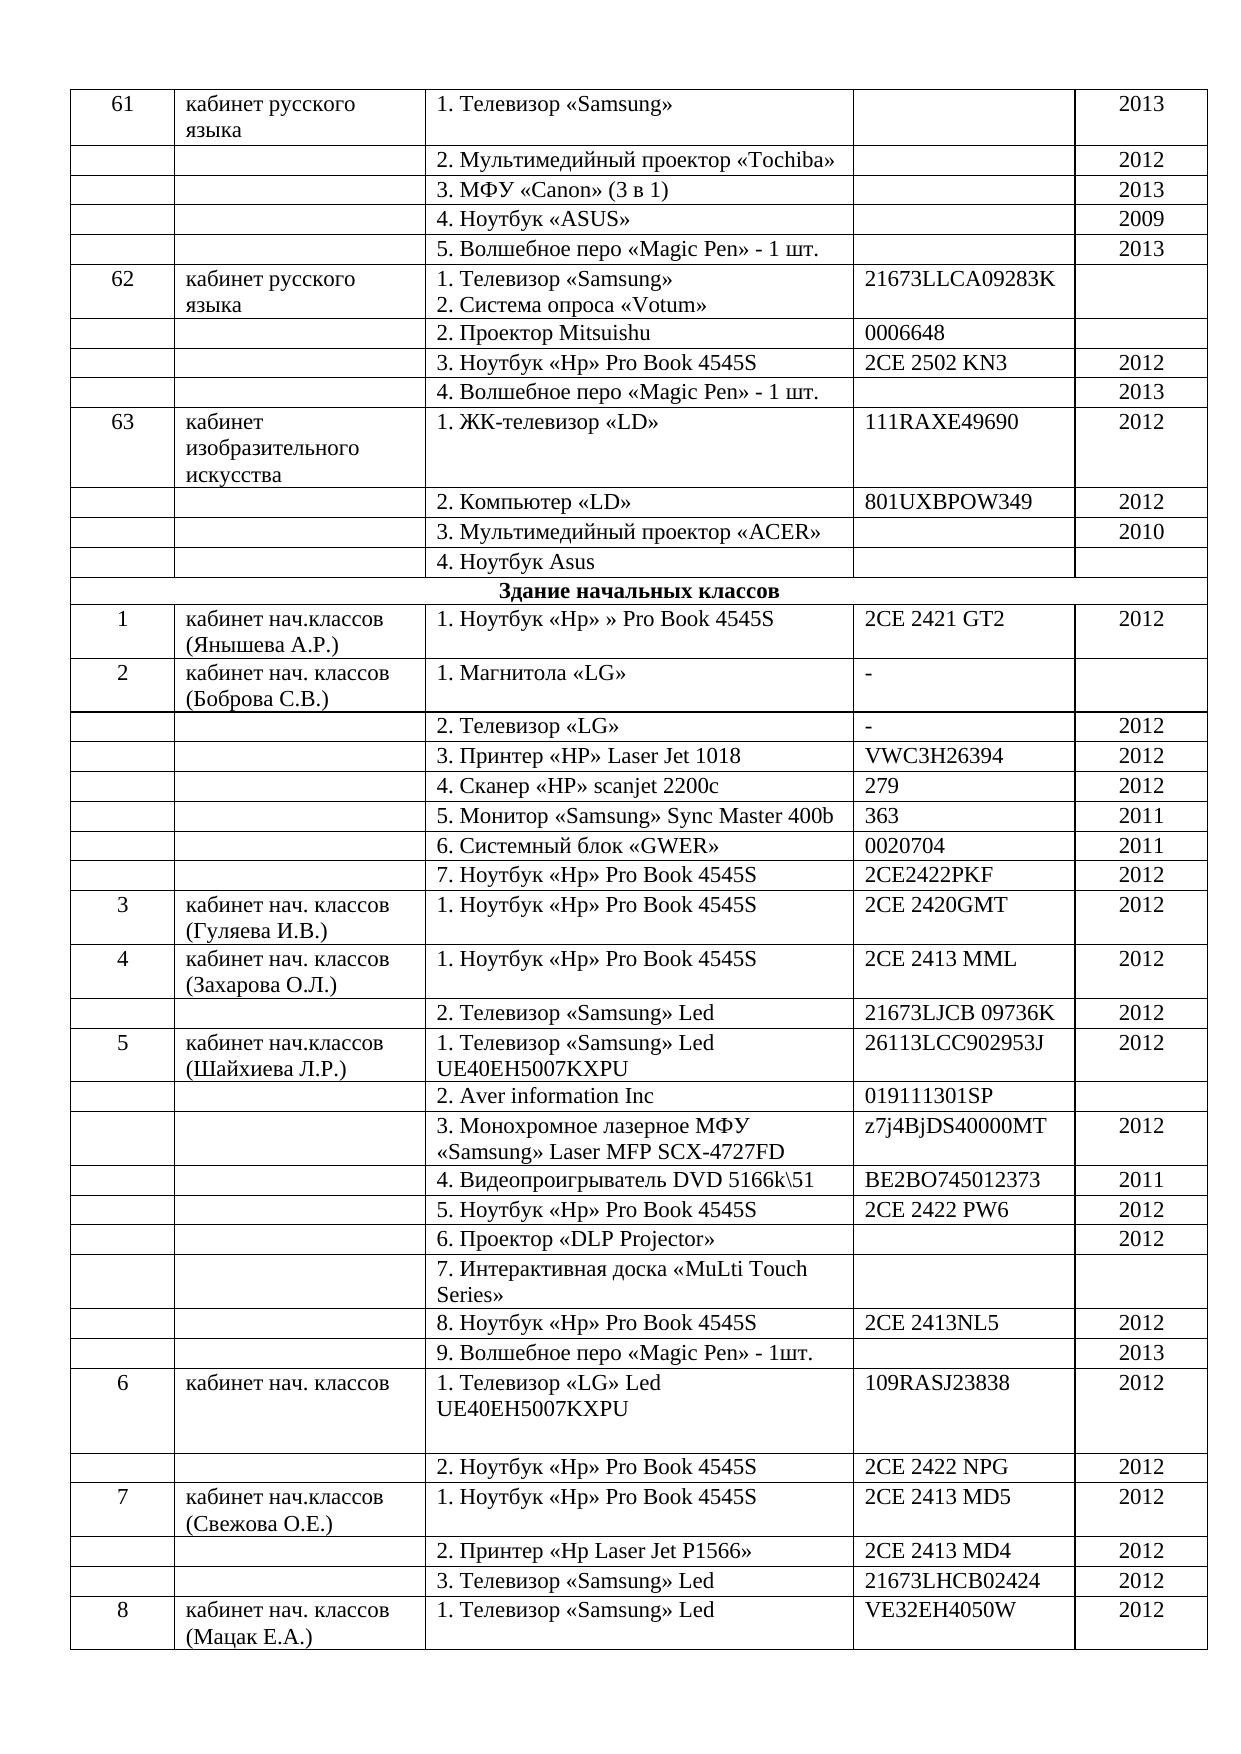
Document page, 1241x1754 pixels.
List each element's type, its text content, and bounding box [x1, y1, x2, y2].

table_cell 4. Ноутбук Asus [426, 548, 853, 577]
table_cell [854, 235, 1074, 264]
table_cell [71, 205, 174, 234]
table_cell [175, 1339, 425, 1367]
table_cell Здание начальных классов [71, 578, 1207, 604]
table_cell [71, 235, 174, 264]
table_cell 2. Принтер «Hp Laser Jet P1566» [426, 1537, 853, 1566]
table_cell 2 [71, 659, 174, 711]
table_cell [71, 802, 174, 831]
table_cell 111RAXE49690 [854, 408, 1074, 487]
table_cell 8. Ноутбук «Hp» Pro Book 4545S [426, 1309, 853, 1338]
table_cell 363 [854, 802, 1074, 831]
table_cell 26113LCC902953J [854, 1029, 1074, 1081]
table_cell 2012 [1076, 772, 1207, 801]
table_cell 2010 [1076, 518, 1207, 547]
table_cell 62 [71, 265, 174, 318]
table_cell 1. Телевизор «LG» Led UE40EH5007KXPU [426, 1369, 853, 1452]
table_cell 2012 [1076, 1225, 1207, 1254]
table_cell [175, 772, 425, 801]
table_cell 4. Волшебное перо «Magic Pen» - 1 шт. [426, 378, 853, 407]
table_cell [175, 1112, 425, 1165]
table_cell [71, 1225, 174, 1254]
table_cell 1 [71, 605, 174, 658]
table_cell кабинет русского языка [175, 90, 425, 145]
table_cell 2CE2422PKF [854, 861, 1074, 890]
table_cell 2CE 2502 KN3 [854, 349, 1074, 377]
table_cell кабинет нач. классов (Мацак Е.А.) [175, 1597, 425, 1649]
table_cell 2CE 2413NL5 [854, 1309, 1074, 1338]
table_cell [71, 319, 174, 347]
table_cell 2013 [1076, 378, 1207, 407]
table_cell 2012 [1076, 1112, 1207, 1165]
table_cell 1. Магнитола «LG» [426, 659, 853, 711]
table_cell 21673LJCB 09736K [854, 999, 1074, 1027]
table_cell 2012 [1076, 1537, 1207, 1566]
table_cell 1. Телевизор «Samsung» Led [426, 1597, 853, 1649]
table_cell - [854, 659, 1074, 711]
table_cell 21673LLCA09283K [854, 265, 1074, 318]
table_cell кабинет нач. классов [175, 1369, 425, 1452]
table_cell 3 [71, 891, 174, 944]
table_cell VWC3H26394 [854, 742, 1074, 771]
table_cell [71, 861, 174, 890]
table_cell [71, 1255, 174, 1308]
table_cell 2013 [1076, 235, 1207, 264]
table_cell [175, 378, 425, 407]
table_cell [71, 1309, 174, 1338]
table_cell [854, 1255, 1074, 1308]
table_cell [175, 146, 425, 174]
table_cell [71, 548, 174, 577]
table_cell 0020704 [854, 832, 1074, 860]
table_cell [71, 349, 174, 377]
table_cell 2. Aver information Inc [426, 1082, 853, 1111]
table_cell [175, 1537, 425, 1566]
table_cell 2012 [1076, 713, 1207, 741]
table_cell - [854, 713, 1074, 741]
table_cell 109RASJ23838 [854, 1369, 1074, 1452]
table_cell [71, 378, 174, 407]
table_cell 801UXBPOW349 [854, 488, 1074, 517]
table_cell 2011 [1076, 832, 1207, 860]
table_cell VE32EH4050W [854, 1597, 1074, 1649]
table_cell [175, 176, 425, 204]
table_cell [175, 488, 425, 517]
table_cell 2012 [1076, 408, 1207, 487]
table_cell [175, 1309, 425, 1338]
table_cell 3. МФУ «Canon» (3 в 1) [426, 176, 853, 204]
table_cell 21673LHCB02424 [854, 1567, 1074, 1596]
table_cell 4. Сканер «HP» scanjet 2200c [426, 772, 853, 801]
table_cell [175, 802, 425, 831]
table_cell кабинет нач.классов (Шайхиева Л.Р.) [175, 1029, 425, 1081]
table_cell [1076, 265, 1207, 318]
table_cell 2. Мультимедийный проектор «Тоchiba» [426, 146, 853, 174]
table_cell 2012 [1076, 1196, 1207, 1224]
table_cell 2012 [1076, 1309, 1207, 1338]
table_cell кабинет нач.классов (Янышева А.Р.) [175, 605, 425, 658]
table_cell 2. Телевизор «Samsung» Led [426, 999, 853, 1027]
table_cell 6. Проектор «DLP Projector» [426, 1225, 853, 1254]
table_cell 2012 [1076, 1454, 1207, 1482]
table_cell 3. Ноутбук «Hp» Pro Book 4545S [426, 349, 853, 377]
table_cell 2012 [1076, 1483, 1207, 1536]
table_cell 2. Телевизор «LG» [426, 713, 853, 741]
table_cell 2CE 2413 MD5 [854, 1483, 1074, 1536]
table_cell [175, 832, 425, 860]
table_cell [1076, 548, 1207, 577]
table_cell 2012 [1076, 999, 1207, 1027]
table_cell [175, 1255, 425, 1308]
table_cell кабинет нач.классов (Свежова О.Е.) [175, 1483, 425, 1536]
table_cell 7 [71, 1483, 174, 1536]
table_cell 2012 [1076, 1029, 1207, 1081]
table_cell 61 [71, 90, 174, 145]
table_cell 1. Телевизор «Samsung» 2. Система опроса «Votum» [426, 265, 853, 318]
table_cell 2012 [1076, 146, 1207, 174]
table_cell 2CE 2422 NPG [854, 1454, 1074, 1482]
table_cell 2. Компьютер «LD» [426, 488, 853, 517]
table_cell [71, 1112, 174, 1165]
table_cell 2013 [1076, 176, 1207, 204]
table_cell 7. Ноутбук «Hp» Pro Book 4545S [426, 861, 853, 890]
table_cell 2012 [1076, 1369, 1207, 1452]
table_cell [175, 713, 425, 741]
table_cell кабинет нач. классов (Гуляева И.В.) [175, 891, 425, 944]
table_cell [71, 1567, 174, 1596]
table_cell [175, 349, 425, 377]
table_cell 2CE 2422 PW6 [854, 1196, 1074, 1224]
table_cell 2012 [1076, 742, 1207, 771]
table_cell [71, 742, 174, 771]
table_cell кабинет нач. классов (Боброва С.В.) [175, 659, 425, 711]
table_cell 2013 [1076, 1339, 1207, 1367]
table_cell 1. Ноутбук «Hp» Pro Book 4545S [426, 1483, 853, 1536]
table_cell BE2BO745012373 [854, 1166, 1074, 1194]
table_cell [175, 1166, 425, 1194]
table_cell 3. Телевизор «Samsung» Led [426, 1567, 853, 1596]
table_cell 2CE 2413 MD4 [854, 1537, 1074, 1566]
table_cell z7j4BjDS40000MT [854, 1112, 1074, 1165]
table_cell 2012 [1076, 891, 1207, 944]
table_cell [175, 1567, 425, 1596]
table_cell 7. Интерактивная доска «MuLti Touch Series» [426, 1255, 853, 1308]
table_cell 2. Проектор Mitsuishu [426, 319, 853, 347]
table_cell кабинет нач. классов (Захарова О.Л.) [175, 945, 425, 998]
table_cell 4 [71, 945, 174, 998]
table_cell 2012 [1076, 488, 1207, 517]
table_cell 1. Ноутбук «Hp» Pro Book 4545S [426, 891, 853, 944]
table_cell 9. Волшебное перо «Magic Pen» - 1шт. [426, 1339, 853, 1367]
table_cell [854, 1339, 1074, 1367]
table_cell [175, 205, 425, 234]
table_cell 2012 [1076, 349, 1207, 377]
table_cell 2012 [1076, 945, 1207, 998]
table_cell [175, 861, 425, 890]
table_cell [854, 176, 1074, 204]
table_cell 5. Ноутбук «Hp» Pro Book 4545S [426, 1196, 853, 1224]
table_cell 63 [71, 408, 174, 487]
table_cell [175, 319, 425, 347]
table_cell 8 [71, 1597, 174, 1649]
table_cell [71, 1082, 174, 1111]
table_cell 4. Видеопроигрыватель DVD 5166k\51 [426, 1166, 853, 1194]
table_cell [71, 999, 174, 1027]
table_cell [71, 488, 174, 517]
table_cell 2012 [1076, 861, 1207, 890]
table_cell [854, 548, 1074, 577]
table_cell 2011 [1076, 1166, 1207, 1194]
table_cell 0006648 [854, 319, 1074, 347]
table_cell [175, 548, 425, 577]
table_cell 5. Монитор «Samsung» Sync Master 400b [426, 802, 853, 831]
table_cell [1076, 319, 1207, 347]
table_cell 2012 [1076, 605, 1207, 658]
table_cell 019111301SP [854, 1082, 1074, 1111]
table_cell [854, 90, 1074, 145]
table_cell 2012 [1076, 1567, 1207, 1596]
table_cell 2009 [1076, 205, 1207, 234]
table_cell [175, 1082, 425, 1111]
table_cell 279 [854, 772, 1074, 801]
table_cell [854, 1225, 1074, 1254]
table_cell [71, 1454, 174, 1482]
table_cell [71, 1166, 174, 1194]
table_cell [71, 832, 174, 860]
table_cell 6. Системный блок «GWER» [426, 832, 853, 860]
table_cell 2. Ноутбук «Hp» Pro Book 4545S [426, 1454, 853, 1482]
table_cell 1. Ноутбук «Hp» » Pro Book 4545S [426, 605, 853, 658]
table_cell [175, 742, 425, 771]
table_cell 3. Монохромное лазерное МФУ «Samsung» Laser MFP SCX-4727FD [426, 1112, 853, 1165]
table_cell [71, 518, 174, 547]
table_cell 1. Телевизор «Samsung» Led UE40EH5007KXPU [426, 1029, 853, 1081]
table_cell [71, 176, 174, 204]
table_cell [71, 713, 174, 741]
table_cell [854, 205, 1074, 234]
table_cell [175, 235, 425, 264]
table_cell [175, 1196, 425, 1224]
table_cell 3. Мультимедийный проектор «ACER» [426, 518, 853, 547]
table_cell [175, 518, 425, 547]
table_cell [71, 1196, 174, 1224]
table_cell [175, 1225, 425, 1254]
table_cell 1. Телевизор «Samsung» [426, 90, 853, 145]
table_cell 2CE 2420GMT [854, 891, 1074, 944]
table_cell [854, 146, 1074, 174]
table_cell 2013 [1076, 90, 1207, 145]
table_cell 3. Принтер «HP» Laser Jet 1018 [426, 742, 853, 771]
table_cell 2CE 2421 GT2 [854, 605, 1074, 658]
table_cell [854, 378, 1074, 407]
table_cell кабинет изобразительного искусства [175, 408, 425, 487]
table_cell [1076, 659, 1207, 711]
table_cell [1076, 1255, 1207, 1308]
table_cell [71, 772, 174, 801]
table_cell [854, 518, 1074, 547]
table_cell 2CE 2413 MML [854, 945, 1074, 998]
table_cell кабинет русского языка [175, 265, 425, 318]
table_cell [175, 1454, 425, 1482]
table_cell 6 [71, 1369, 174, 1452]
table_cell [175, 999, 425, 1027]
table_cell 2011 [1076, 802, 1207, 831]
table_cell [71, 1537, 174, 1566]
table_cell 5. Волшебное перо «Magic Pen» - 1 шт. [426, 235, 853, 264]
table_cell [71, 1339, 174, 1367]
table_cell [71, 146, 174, 174]
table_cell [1076, 1082, 1207, 1111]
table_cell 1. Ноутбук «Hp» Pro Book 4545S [426, 945, 853, 998]
table_cell 1. ЖК-телевизор «LD» [426, 408, 853, 487]
table_cell 2012 [1076, 1597, 1207, 1649]
table_cell 4. Ноутбук «ASUS» [426, 205, 853, 234]
table_cell 5 [71, 1029, 174, 1081]
